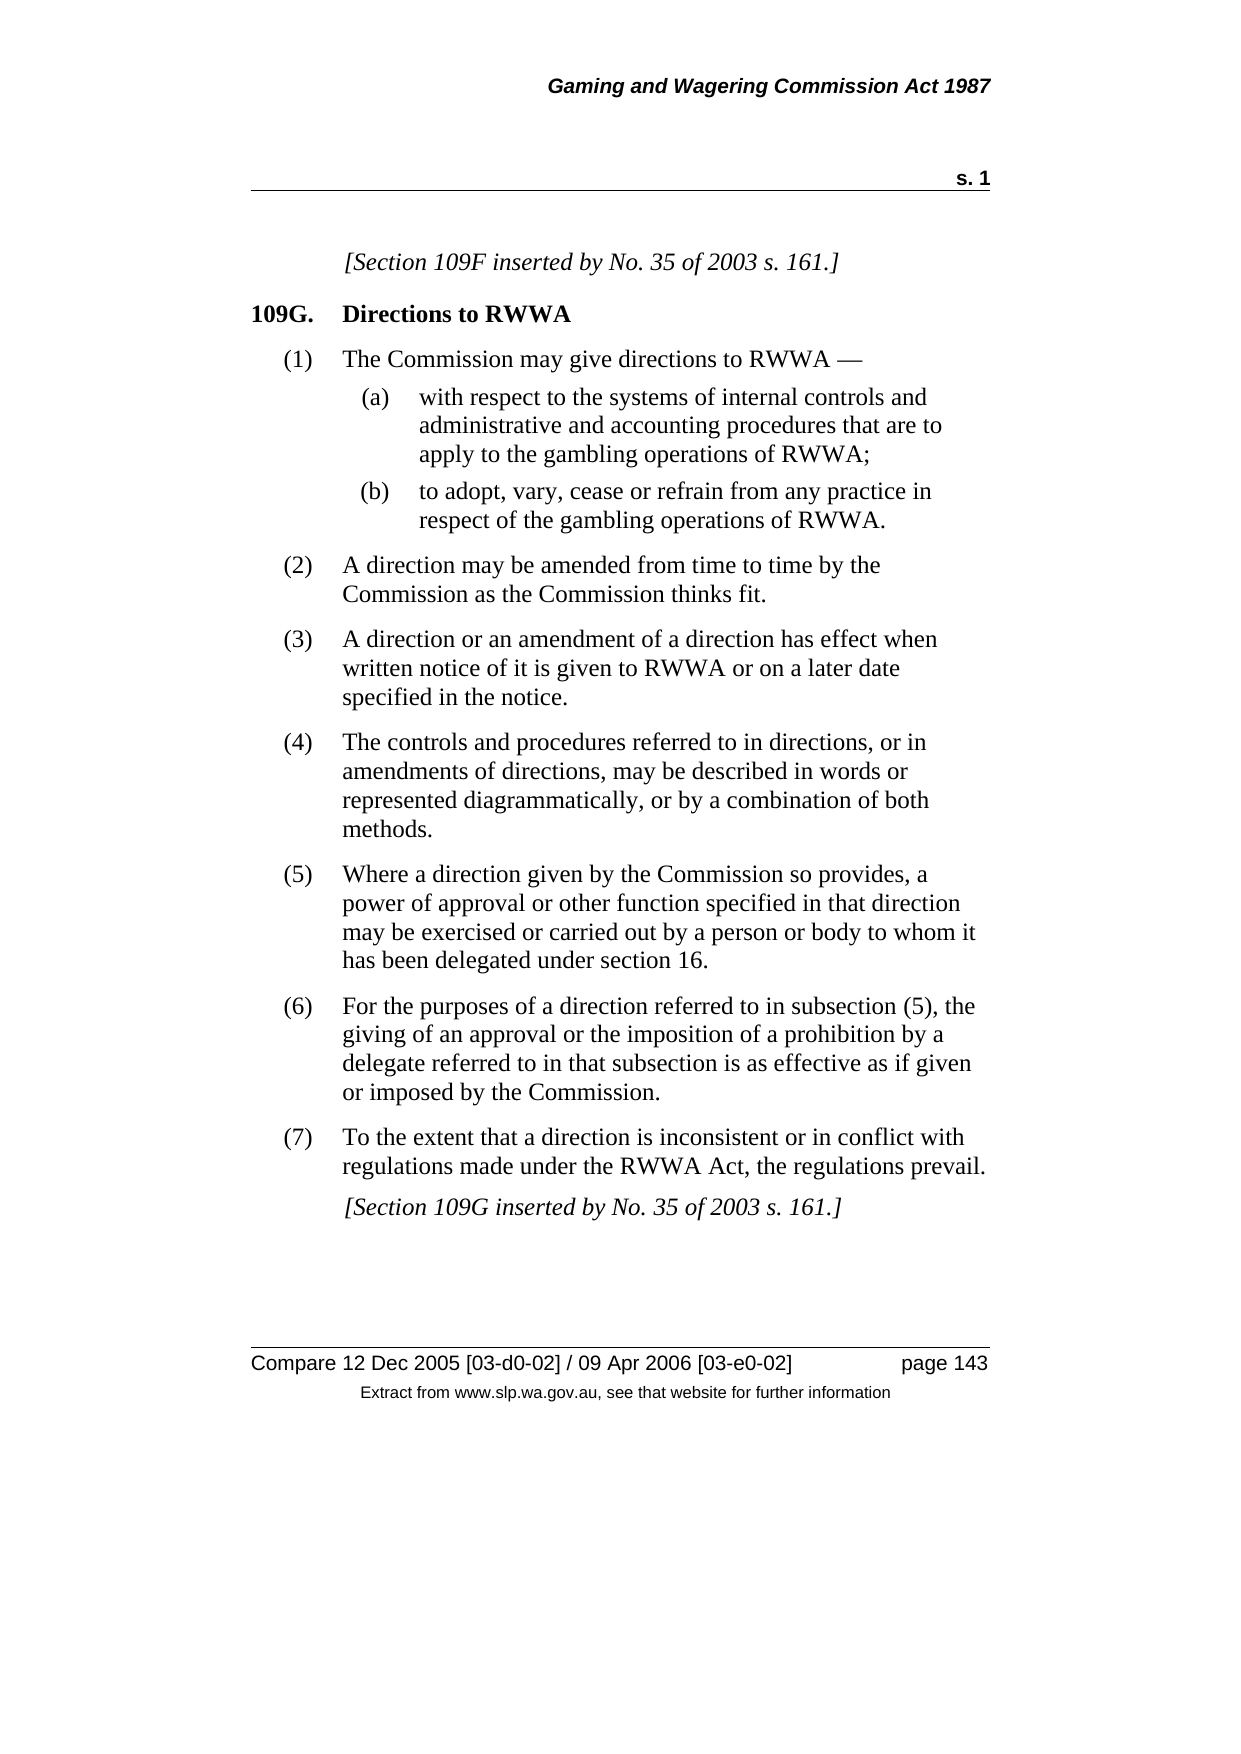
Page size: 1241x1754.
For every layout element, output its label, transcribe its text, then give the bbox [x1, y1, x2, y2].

text (5) Where a direction given by the Commission so provides, a power of approval or other function specified in that direction may be exercised or carried out by a person or body to whom it has been delegated under section 16. [251, 859, 990, 974]
subtitle 109G. Directions to RWWA [251, 299, 990, 328]
text (3) A direction or an amendment of a direction has effect when written notice of it is given to RWWA or on a later date specified in the notice. [251, 624, 990, 711]
text [Section 109G inserted by No. 35 of 2003 s. 161.] [251, 1192, 990, 1221]
text (6) For the purposes of a direction referred to in subsection (5), the giving of an approval or the imposition of a prohibition by a delegate referred to in that subsection is as effective as if given or imposed by the Commission. [251, 991, 990, 1106]
text (a) with respect to the systems of internal controls and administrative and accounting procedures that are to apply to the gambling operations of RWWA; [251, 382, 990, 468]
text (b) to adopt, vary, cease or refrain from any practice in respect of the gambling operations of RWWA. [251, 476, 990, 534]
text (2) A direction may be amended from time to time by the Commission as the Commission thinks fit. [251, 550, 990, 608]
text (7) To the extent that a direction is inconsistent or in conflict with regulations made under the RWWA Act, the regulations prevail. [251, 1122, 990, 1180]
text (4) The controls and procedures referred to in directions, or in amendments of directions, may be described in words or represented diagrammatically, or by a combination of both methods. [251, 727, 990, 842]
text (1) The Commission may give directions to RWWA — [251, 344, 990, 373]
text [Section 109F inserted by No. 35 of 2003 s. 161.] [251, 247, 990, 276]
